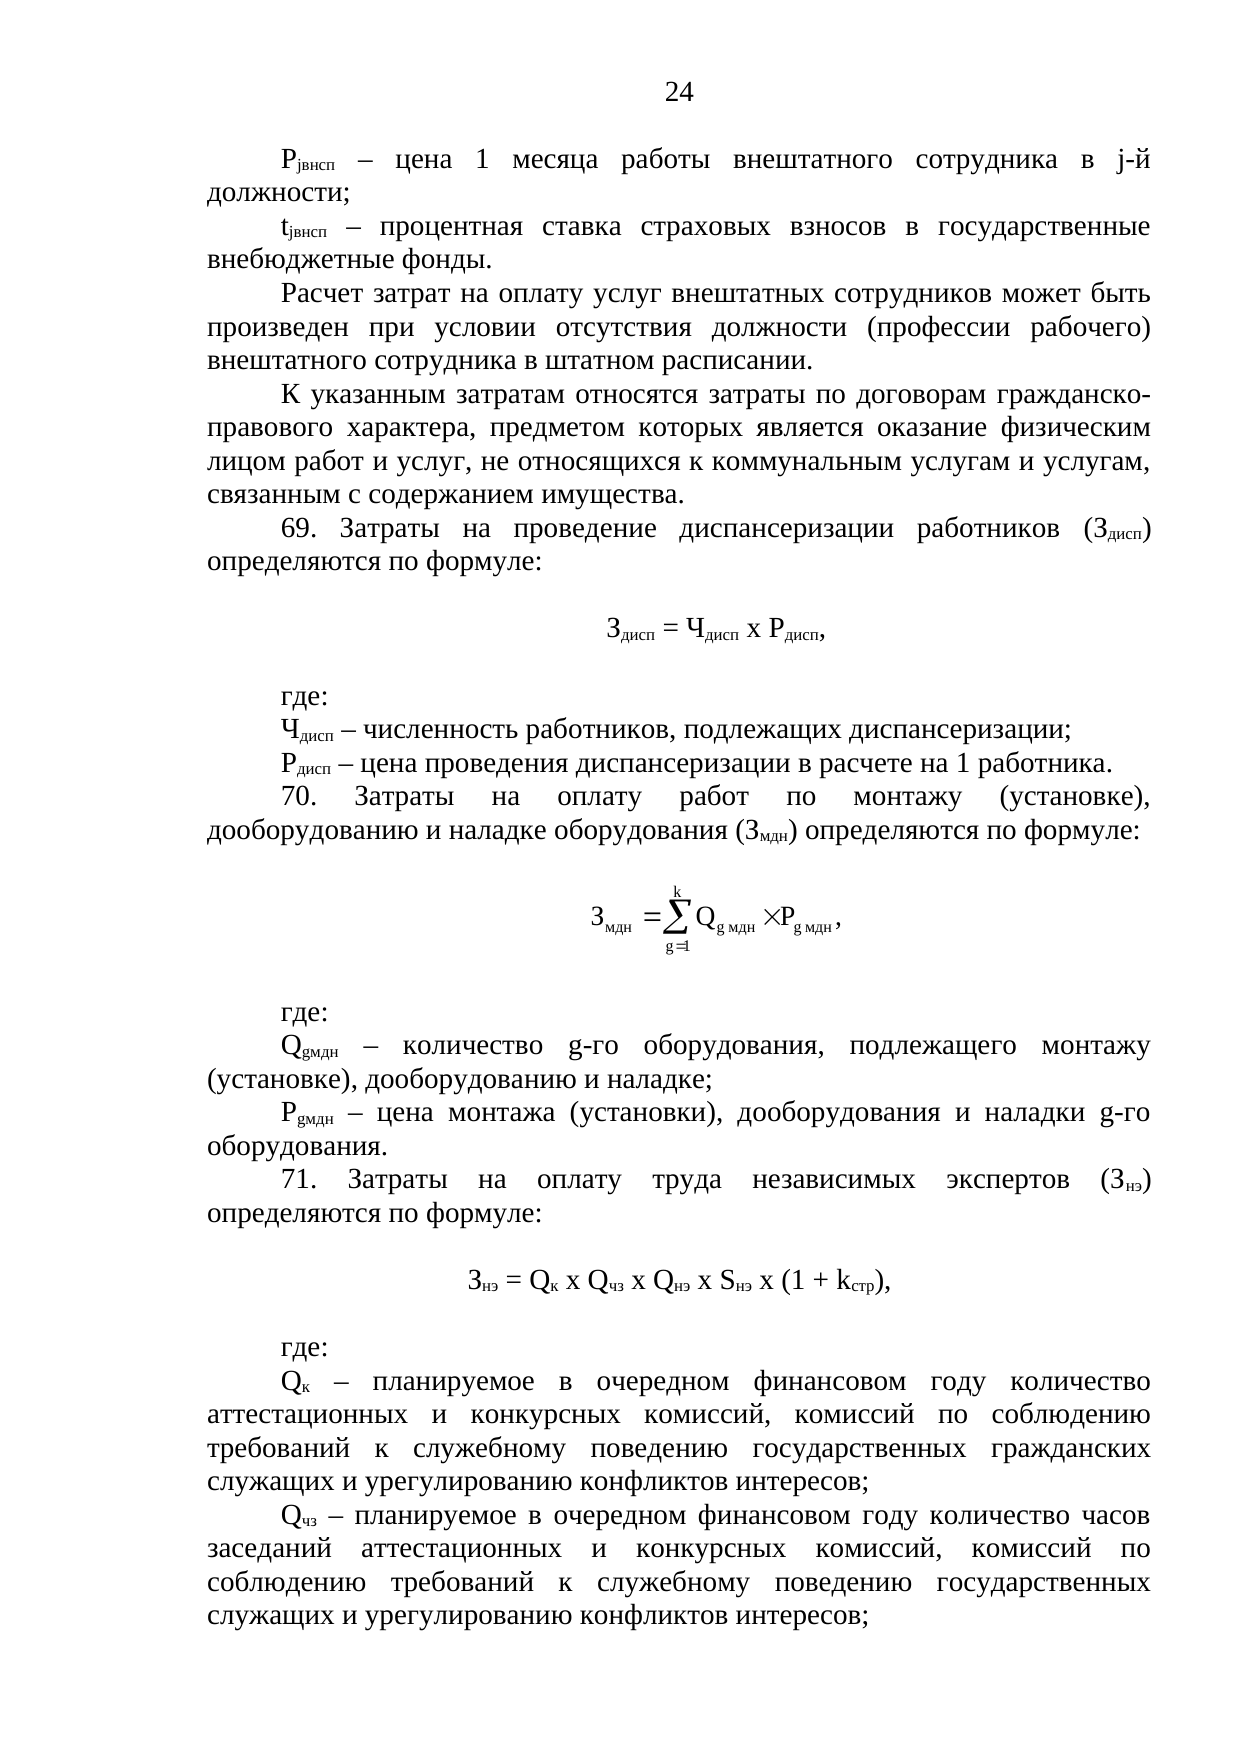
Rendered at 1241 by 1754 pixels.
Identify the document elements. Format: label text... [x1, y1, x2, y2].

text где: [207, 994, 1152, 1027]
text 69. Затраты на проведение диспансеризации работников (Здисп) определяются по формуле: [207, 510, 1152, 577]
text 70. Затраты на оплату работ по монтажу (установке), дооборудованию и наладке оборудования (Змдн) определяются по формуле: [207, 778, 1152, 845]
text Рдисп – цена проведения диспансеризации в расчете на 1 работника. [207, 745, 1152, 778]
text К указанным затратам относятся затраты по договорам гражданско-правового характера, предметом которых является оказание физическим лицом работ и услуг, не относящихся к коммунальным услугам и услугам, связанным с содержанием имущества. [207, 376, 1152, 510]
text где: [207, 1329, 1152, 1363]
text где: [207, 678, 1152, 711]
text 71. Затраты на оплату труда независимых экспертов (Знэ) определяются по формуле: [207, 1161, 1152, 1228]
text Qgмдн – количество g-го оборудования, подлежащего монтажу (установке), дооборудованию и наладке; [207, 1027, 1152, 1094]
text Рgмдн – цена монтажа (установки), дооборудования и наладки g-го оборудования. [207, 1094, 1152, 1161]
text Чдисп – численность работников, подлежащих диспансеризации; [207, 711, 1152, 745]
text Qчз – планируемое в очередном финансовом году количество часов заседаний аттестационных и конкурсных комиссий, комиссий по соблюдению требований к служебному поведению государственных служащих и урегулированию конфликтов интересов; [207, 1497, 1152, 1631]
text Здисп = Чдисп x Pдисп, [207, 611, 1152, 644]
text tjвнсп – процентная ставка страховых взносов в государственные внебюджетные фонды. [207, 208, 1152, 275]
text Рjвнсп – цена 1 месяца работы внештатного сотрудника в j-й должности; [207, 141, 1152, 208]
text Qк – планируемое в очередном финансовом году количество аттестационных и конкурсных комиссий, комиссий по соблюдению требований к служебному поведению государственных гражданских служащих и урегулированию конфликтов интересов; [207, 1363, 1152, 1497]
text Расчет затрат на оплату услуг внештатных сотрудников может быть произведен при условии отсутствия должности (профессии рабочего) внештатного сотрудника в штатном расписании. [207, 275, 1152, 376]
text Знэ = Qк x Qчз x Qнэ x Sнэ x (1 + kстр), [207, 1262, 1152, 1296]
